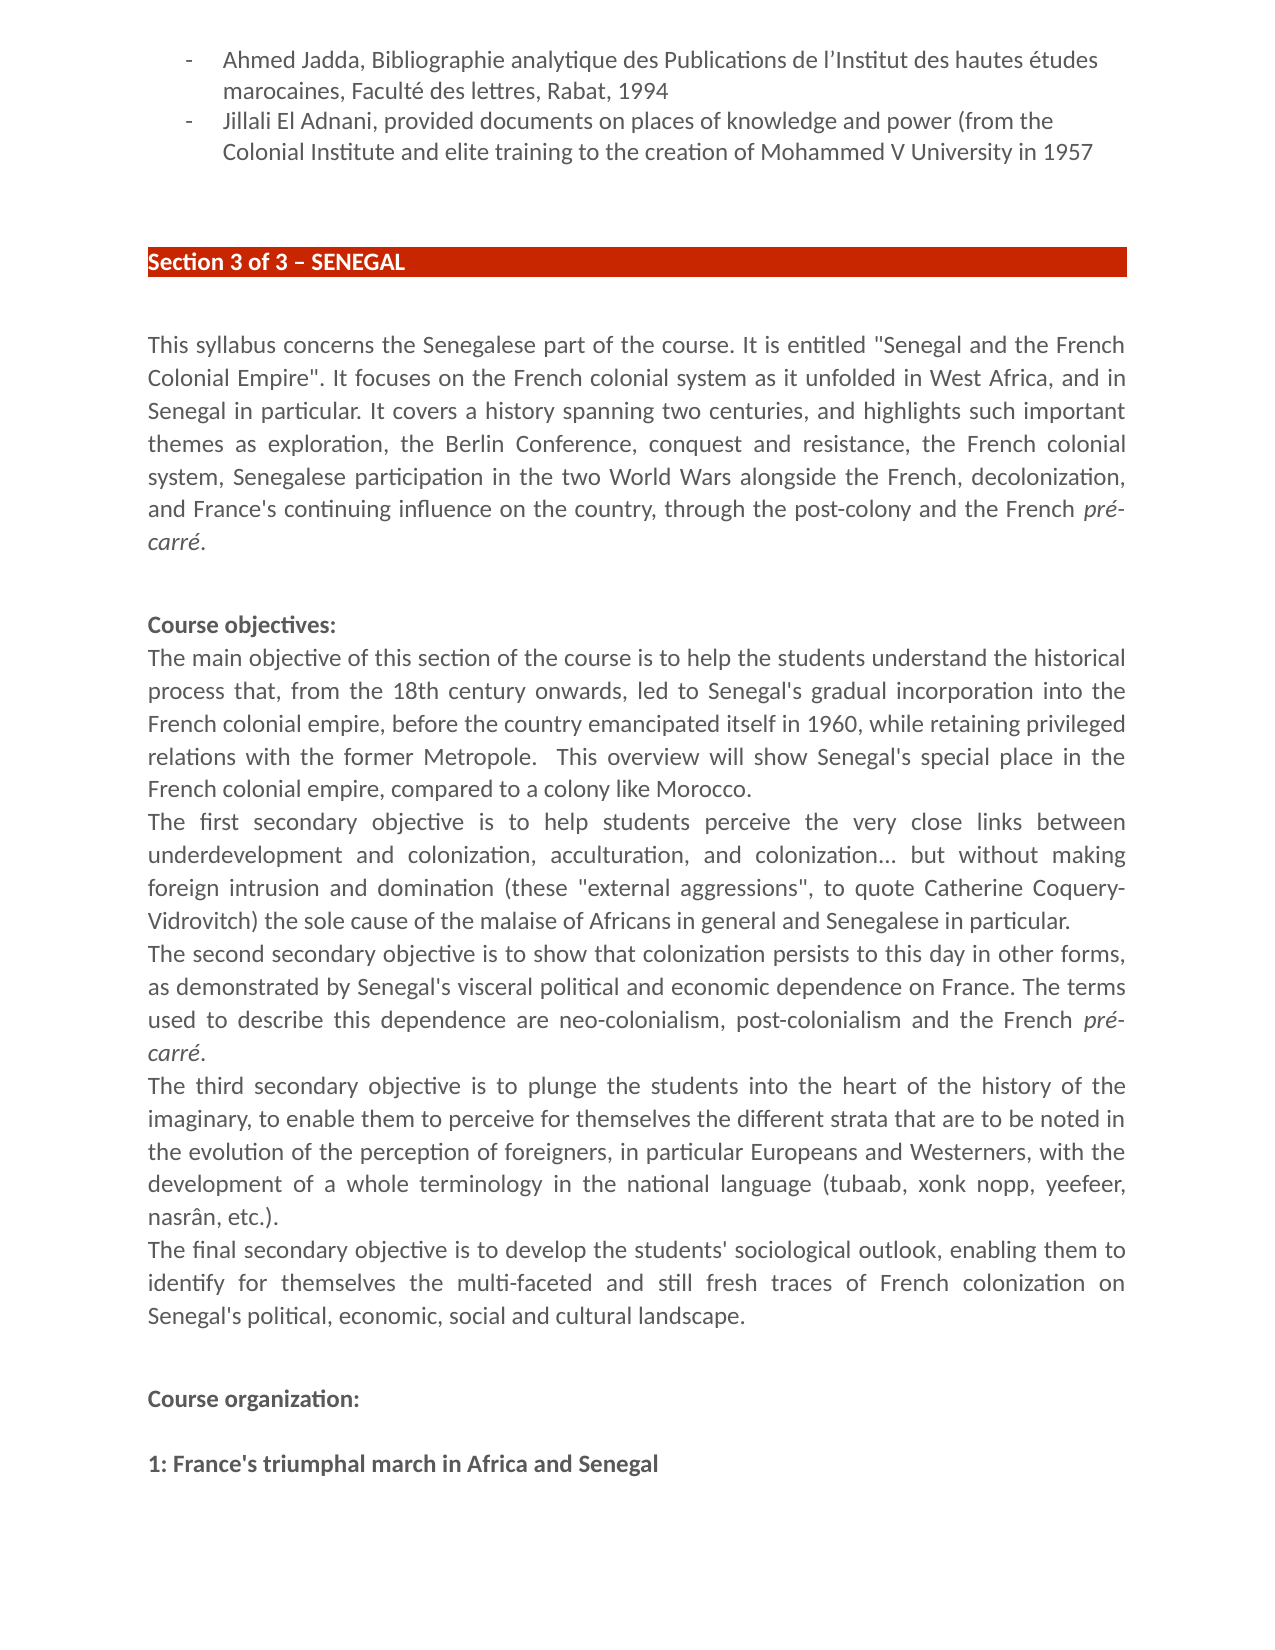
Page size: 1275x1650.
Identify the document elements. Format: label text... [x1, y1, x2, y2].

text The third secondary objective is to plunge the students into the heart of the history of the imaginary, to enable them to perceive for themselves the different strata that are to be noted in the evolution of the perception of foreigners, in particular Europeans and Westerners, with the development of a whole terminology in the national language (tubaab, xonk nopp, yeefeer, nasrân, etc.). [148, 1070, 1127, 1232]
text The second secondary objective is to show that colonization persists to this day in other forms, as demonstrated by Senegal's visceral political and economic dependence on France. The terms used to describe this dependence are neo-colonialism, post-colonialism and the French pré-carré. [148, 938, 1127, 1067]
text The final secondary objective is to develop the students' sociological outlook, enabling them to identify for themselves the multi-faceted and still fresh traces of French colonization on Senegal's political, economic, social and cultural landscape. [148, 1234, 1127, 1331]
text The main objective of this section of the course is to help the students understand the historical process that, from the 18th century onwards, led to Senegal's gradual incorporation into the French colonial empire, before the country emancipated itself in 1960, while retaining privileged relations with the former Metropole. This overview will show Senegal's special place in the French colonial empire, compared to a colony like Morocco. [148, 642, 1127, 804]
list Jillali El Adnani, provided documents on places of knowledge and power (from the Colonial Institute and elite training to the creation of Mohammed V University in 1957 [185, 105, 1127, 166]
text This syllabus concerns the Senegalese part of the course. It is entitled "Senegal and the French Colonial Empire". It focuses on the French colonial system as it unfolded in West Africa, and in Senegal in particular. It covers a history spanning two centuries, and highlights such important themes as exploration, the Berlin Conference, conquest and resistance, the French colonial system, Senegalese participation in the two World Wars alongside the French, decolonization, and France's continuing influence on the country, through the post-colony and the French pré-carré. [148, 329, 1127, 557]
text 1: France's triumphal march in Africa and Senegal [148, 1449, 1127, 1479]
list Ahmed Jadda, Bibliographie analytique des Publications de l’Institut des hautes études marocaines, Faculté des lettres, Rabat, 1994 [185, 44, 1127, 105]
text Section 3 of 3 – SENEGAL [148, 247, 1127, 277]
text Course organization: [148, 1383, 1127, 1413]
text The first secondary objective is to help students perceive the very close links between underdevelopment and colonization, acculturation, and colonization... but without making foreign intrusion and domination (these "external aggressions", to quote Catherine Coquery-Vidrovitch) the sole cause of the malaise of Africans in general and Senegalese in particular. [148, 807, 1127, 936]
text Course objectives: [148, 609, 1127, 639]
